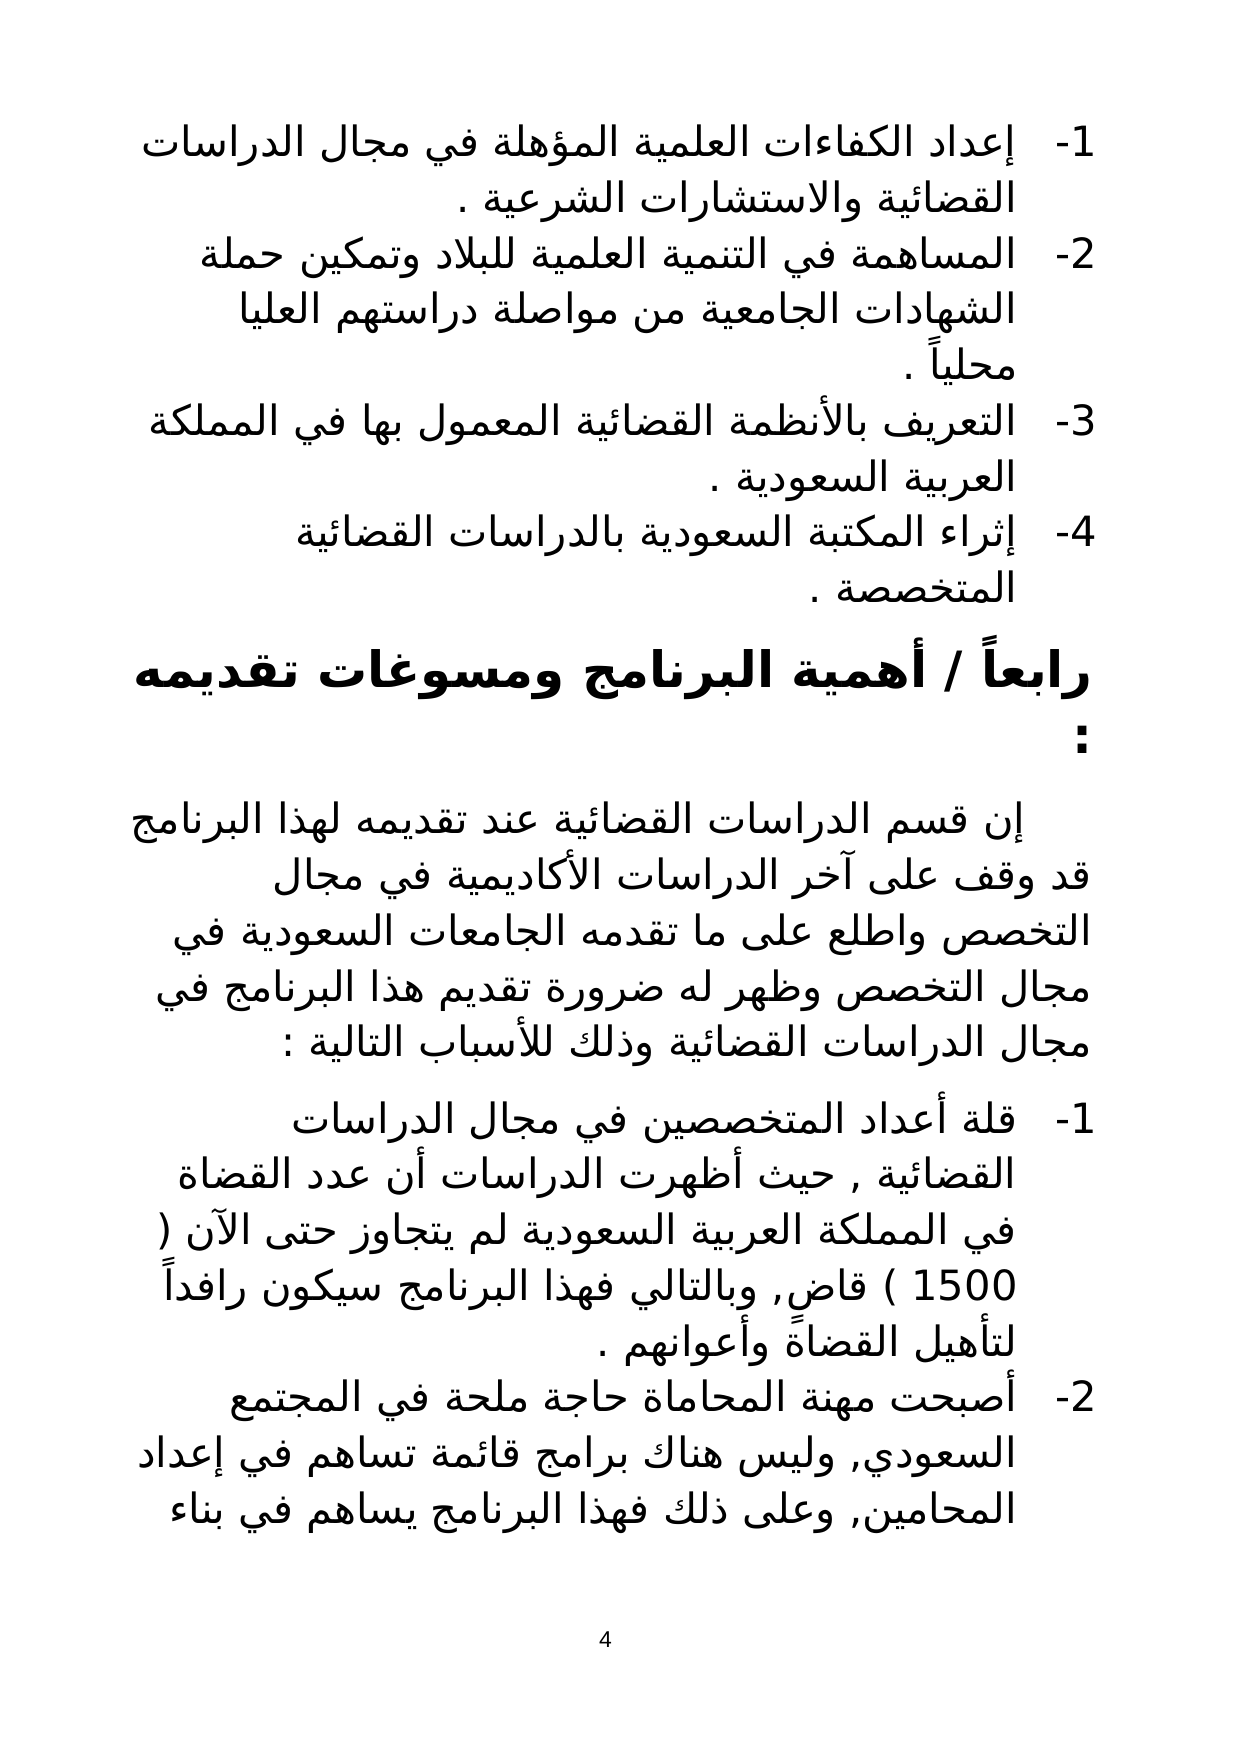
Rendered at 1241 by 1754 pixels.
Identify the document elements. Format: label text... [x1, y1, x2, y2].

list قلة أعداد المتخصصين في مجال الدراسات القضائية , حيث أظهرت الدراسات أن عدد القضاة في المملكة العربية السعودية لم يتجاوز حتى الآن ( 1500 ) قاضٍ, وبالتالي فهذا البرنامج سيكون رافداً لتأهيل القضاة وأعوانهم . [118, 1094, 1055, 1366]
list التعريف بالأنظمة القضائية المعمول بها في المملكة العربية السعودية . [118, 397, 1055, 501]
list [118, 1373, 1055, 1533]
text إن قسم الدراسات القضائية عند تقديمه لهذا البرنامج قد وقف على آخر الدراسات الأكاديمية في مجال التخصص واطلع على ما تقدمه الجامعات السعودية في مجال التخصص وظهر له ضرورة تقديم هذا البرنامج في مجال الدراسات القضائية وذلك للأسباب التالية : [118, 795, 1092, 1067]
text رابعاً / أهمية البرنامج ومسوغات تقديمه : [118, 641, 1092, 766]
list المساهمة في التنمية العلمية للبلاد وتمكين حملة الشهادات الجامعية من مواصلة دراستهم العليا محلياً . [118, 229, 1055, 389]
list إعداد الكفاءات العلمية المؤهلة في مجال الدراسات القضائية والاستشارات الشرعية . [118, 118, 1055, 222]
list إثراء المكتبة السعودية بالدراسات القضائية المتخصصة . [118, 508, 1055, 612]
